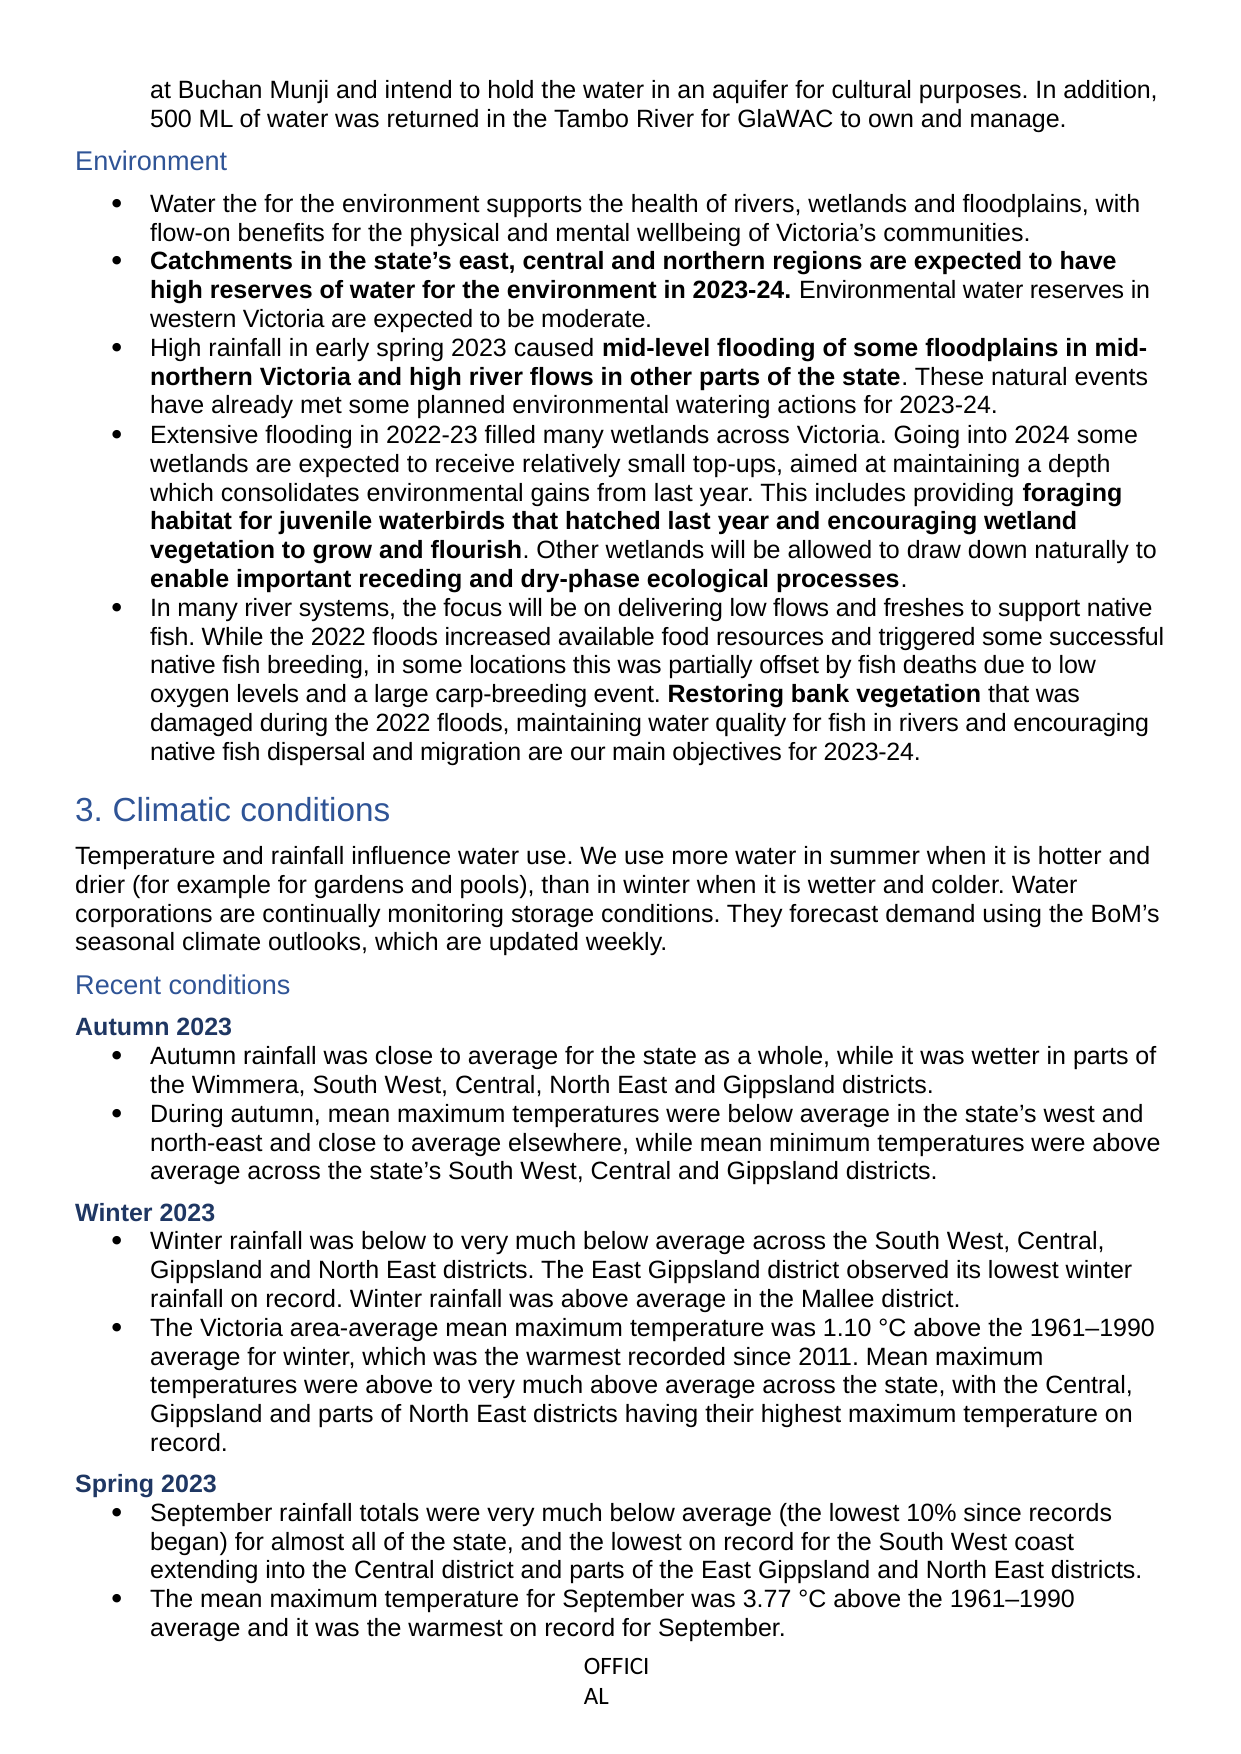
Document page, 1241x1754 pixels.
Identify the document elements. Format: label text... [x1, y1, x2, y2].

subtitle Autumn 2023 [75, 1012, 1165, 1041]
list Winter rainfall was below to very much below average across the South West, Central, Gippsland and North East districts. The East Gippsland district observed its lowest winter rainfall on record. Winter rainfall was above average in the Mallee district. [112, 1226, 1165, 1313]
list The Victoria area-average mean maximum temperature was 1.10 °C above the 1961–1990 average for winter, which was the warmest recorded since 2011. Mean maximum temperatures were above to very much above average across the state, with the Central, Gippsland and parts of North East districts having their highest maximum temperature on record. [112, 1313, 1165, 1457]
list High rainfall in early spring 2023 caused mid-level flooding of some floodplains in mid-northern Victoria and high river flows in other parts of the state. These natural events have already met some planned environmental watering actions for 2023-24. [112, 333, 1165, 420]
subtitle Climatic conditions [75, 790, 1165, 829]
subtitle Environment [75, 145, 1165, 176]
subtitle Spring 2023 [75, 1469, 1165, 1498]
text Temperature and rainfall influence water use. We use more water in summer when it is hotter and drier (for example for gardens and pools), than in winter when it is wetter and colder. Water corporations are continually monitoring storage conditions. They forecast demand using the BoM’s seasonal climate outlooks, which are updated weekly. [75, 841, 1165, 956]
list In many river systems, the focus will be on delivering low flows and freshes to support native fish. While the 2022 floods increased available food resources and triggered some successful native fish breeding, in some locations this was partially offset by fish deaths due to low oxygen levels and a large carp-breeding event. Restoring bank vegetation that was damaged during the 2022 floods, maintaining water quality for fish in rivers and encouraging native fish dispersal and migration are our main objectives for 2023-24. [112, 593, 1165, 765]
list Catchments in the state’s east, central and northern regions are expected to have high reserves of water for the environment in 2023-24. Environmental water reserves in western Victoria are expected to be moderate. [112, 246, 1165, 333]
list During autumn, mean maximum temperatures were below average in the state’s west and north-east and close to average elsewhere, while mean minimum temperatures were above average across the state’s South West, Central and Gippsland districts. [112, 1099, 1165, 1185]
list Extensive flooding in 2022-23 filled many wetlands across Victoria. Going into 2024 some wetlands are expected to receive relatively small top-ups, aimed at maintaining a depth which consolidates environmental gains from last year. This includes providing foraging habitat for juvenile waterbirds that hatched last year and encouraging wetland vegetation to grow and flourish. Other wetlands will be allowed to draw down naturally to enable important receding and dry-phase ecological processes. [112, 420, 1165, 593]
list The mean maximum temperature for September was 3.77 °C above the 1961–1990 average and it was the warmest on record for September. [112, 1584, 1165, 1642]
subtitle Recent conditions [75, 969, 1165, 1000]
subtitle Winter 2023 [75, 1198, 1165, 1226]
list Autumn rainfall was close to average for the state as a whole, while it was wetter in parts of the Wimmera, South West, Central, North East and Gippsland districts. [112, 1041, 1165, 1099]
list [112, 75, 1165, 132]
list September rainfall totals were very much below average (the lowest 10% since records began) for almost all of the state, and the lowest on record for the South West coast extending into the Central district and parts of the East Gippsland and North East districts. [112, 1498, 1165, 1584]
list Water the for the environment supports the health of rivers, wetlands and floodplains, with flow-on benefits for the physical and mental wellbeing of Victoria’s communities. [112, 189, 1165, 246]
